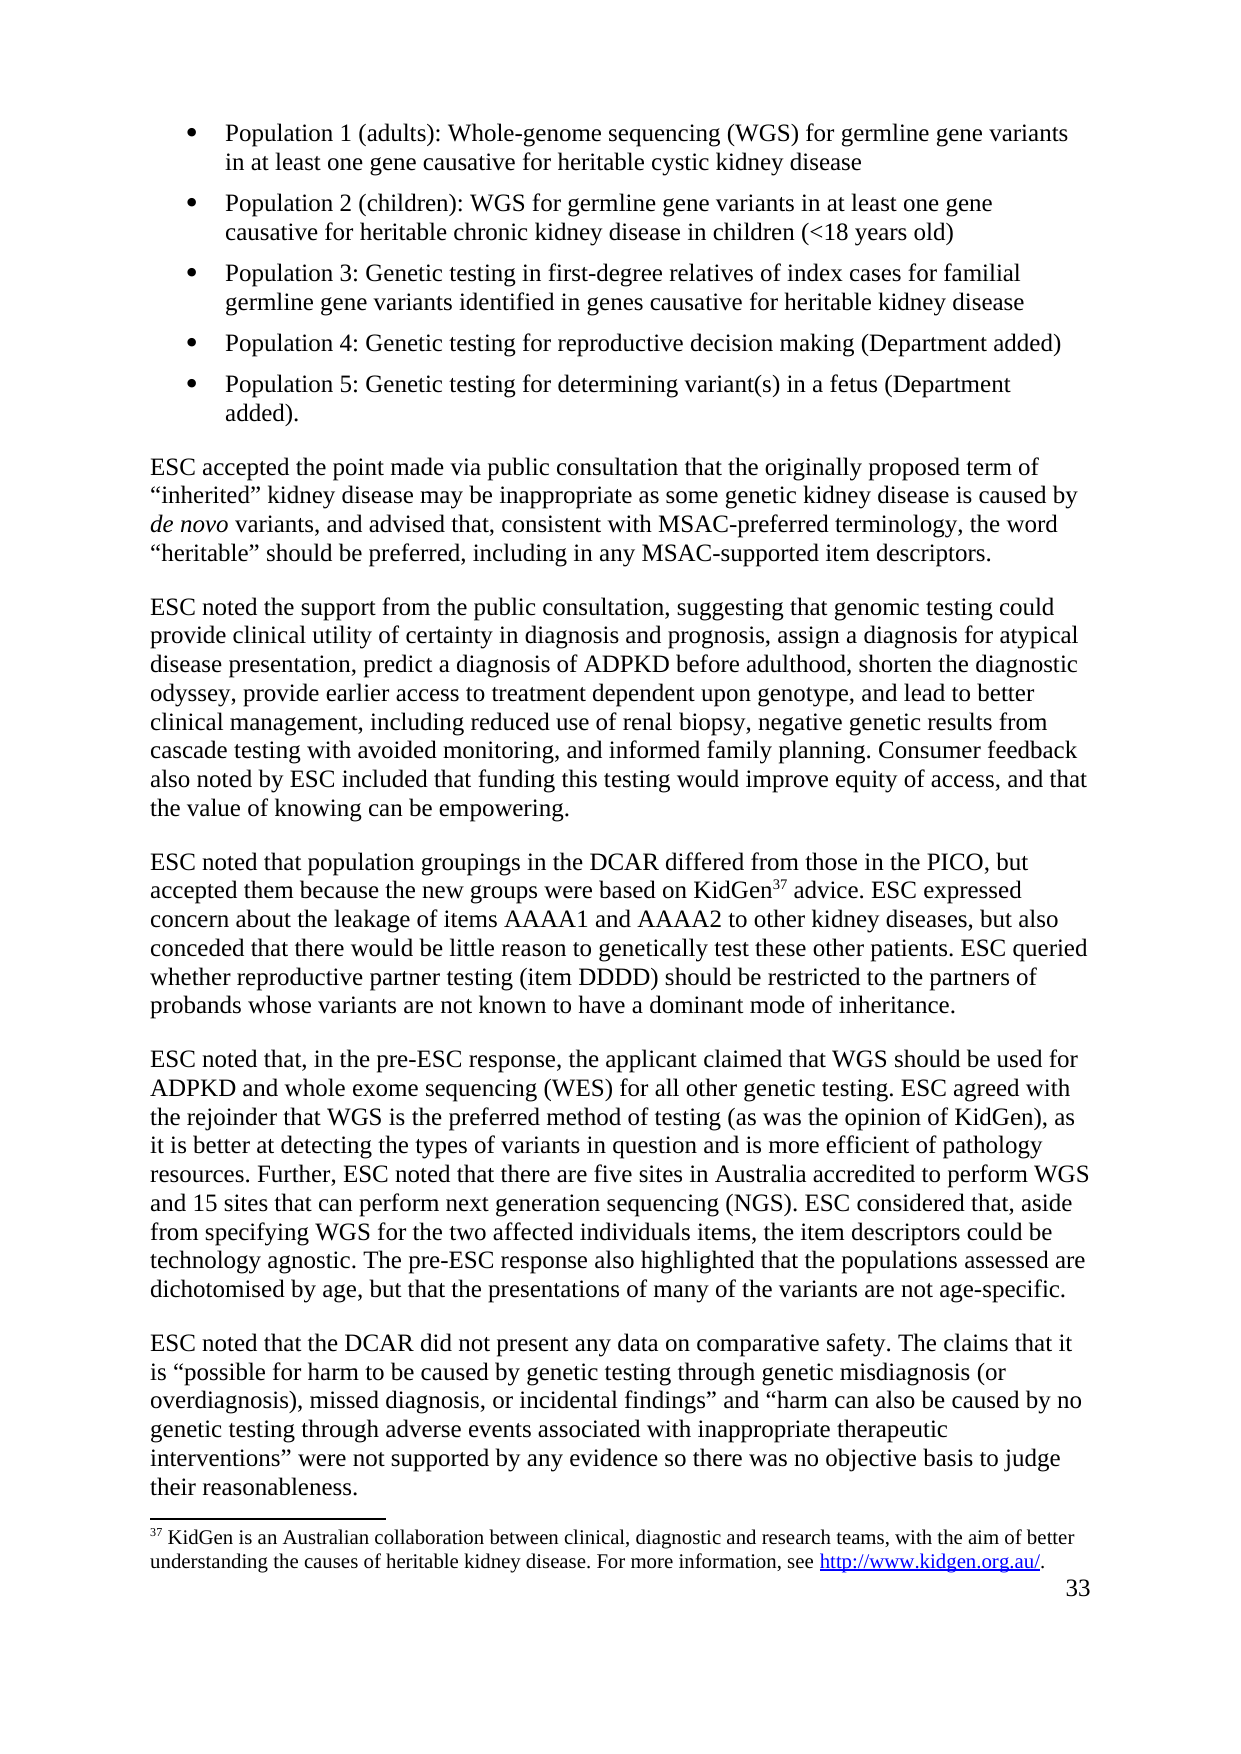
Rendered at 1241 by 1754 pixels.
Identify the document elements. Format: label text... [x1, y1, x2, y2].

list Population 5: Genetic testing for determining variant(s) in a fetus (Department added). [187, 369, 1090, 427]
list Population 2 (children): WGS for germline gene variants in at least one gene causative for heritable chronic kidney disease in children (<18 years old) [187, 188, 1090, 246]
text ESC noted that the DCAR did not present any data on comparative safety. The claims that it is “possible for harm to be caused by genetic testing through genetic misdiagnosis (or overdiagnosis), missed diagnosis, or incidental findings” and “harm can also be caused by no genetic testing through adverse events associated with inappropriate therapeutic interventions” were not supported by any evidence so there was no objective basis to judge their reasonableness. [150, 1328, 1090, 1501]
text ESC noted that, in the pre-ESC response, the applicant claimed that WGS should be used for ADPKD and whole exome sequencing (WES) for all other genetic testing. ESC agreed with the rejoinder that WGS is the preferred method of testing (as was the opinion of KidGen), as it is better at detecting the types of variants in question and is more efficient of pathology resources. Further, ESC noted that there are five sites in Australia accredited to perform WGS and 15 sites that can perform next generation sequencing (NGS). ESC considered that, aside from specifying WGS for the two affected individuals items, the item descriptors could be technology agnostic. The pre-ESC response also highlighted that the populations assessed are dichotomised by age, but that the presentations of many of the variants are not age-specific. [150, 1044, 1090, 1303]
list Population 3: Genetic testing in first-degree relatives of index cases for familial germline gene variants identified in genes causative for heritable kidney disease [187, 258, 1090, 316]
text ESC accepted the point made via public consultation that the originally proposed term of “inherited” kidney disease may be inappropriate as some genetic kidney disease is caused by de novo variants, and advised that, consistent with MSAC-preferred terminology, the word “heritable” should be preferred, including in any MSAC-supported item descriptors. [150, 452, 1090, 567]
list Population 4: Genetic testing for reproductive decision making (Department added) [187, 328, 1090, 357]
text ESC noted that population groupings in the DCAR differed from those in the PICO, but accepted them because the new groups were based on KidGen advice. ESC expressed concern about the leakage of items AAAA1 and AAAA2 to other kidney diseases, but also conceded that there would be little reason to genetically test these other patients. ESC queried whether reproductive partner testing (item DDDD) should be restricted to the partners of probands whose variants are not known to have a dominant mode of inheritance. [150, 847, 1090, 1019]
text ESC noted the support from the public consultation, suggesting that genomic testing could provide clinical utility of certainty in diagnosis and prognosis, assign a diagnosis for atypical disease presentation, predict a diagnosis of ADPKD before adulthood, shorten the diagnostic odyssey, provide earlier access to treatment dependent upon genotype, and lead to better clinical management, including reduced use of renal biopsy, negative genetic results from cascade testing with avoided monitoring, and informed family planning. Consumer feedback also noted by ESC included that funding this testing would improve equity of access, and that the value of knowing can be empowering. [150, 592, 1090, 822]
list Population 1 (adults): Whole-genome sequencing (WGS) for germline gene variants in at least one gene causative for heritable cystic kidney disease [187, 118, 1090, 176]
